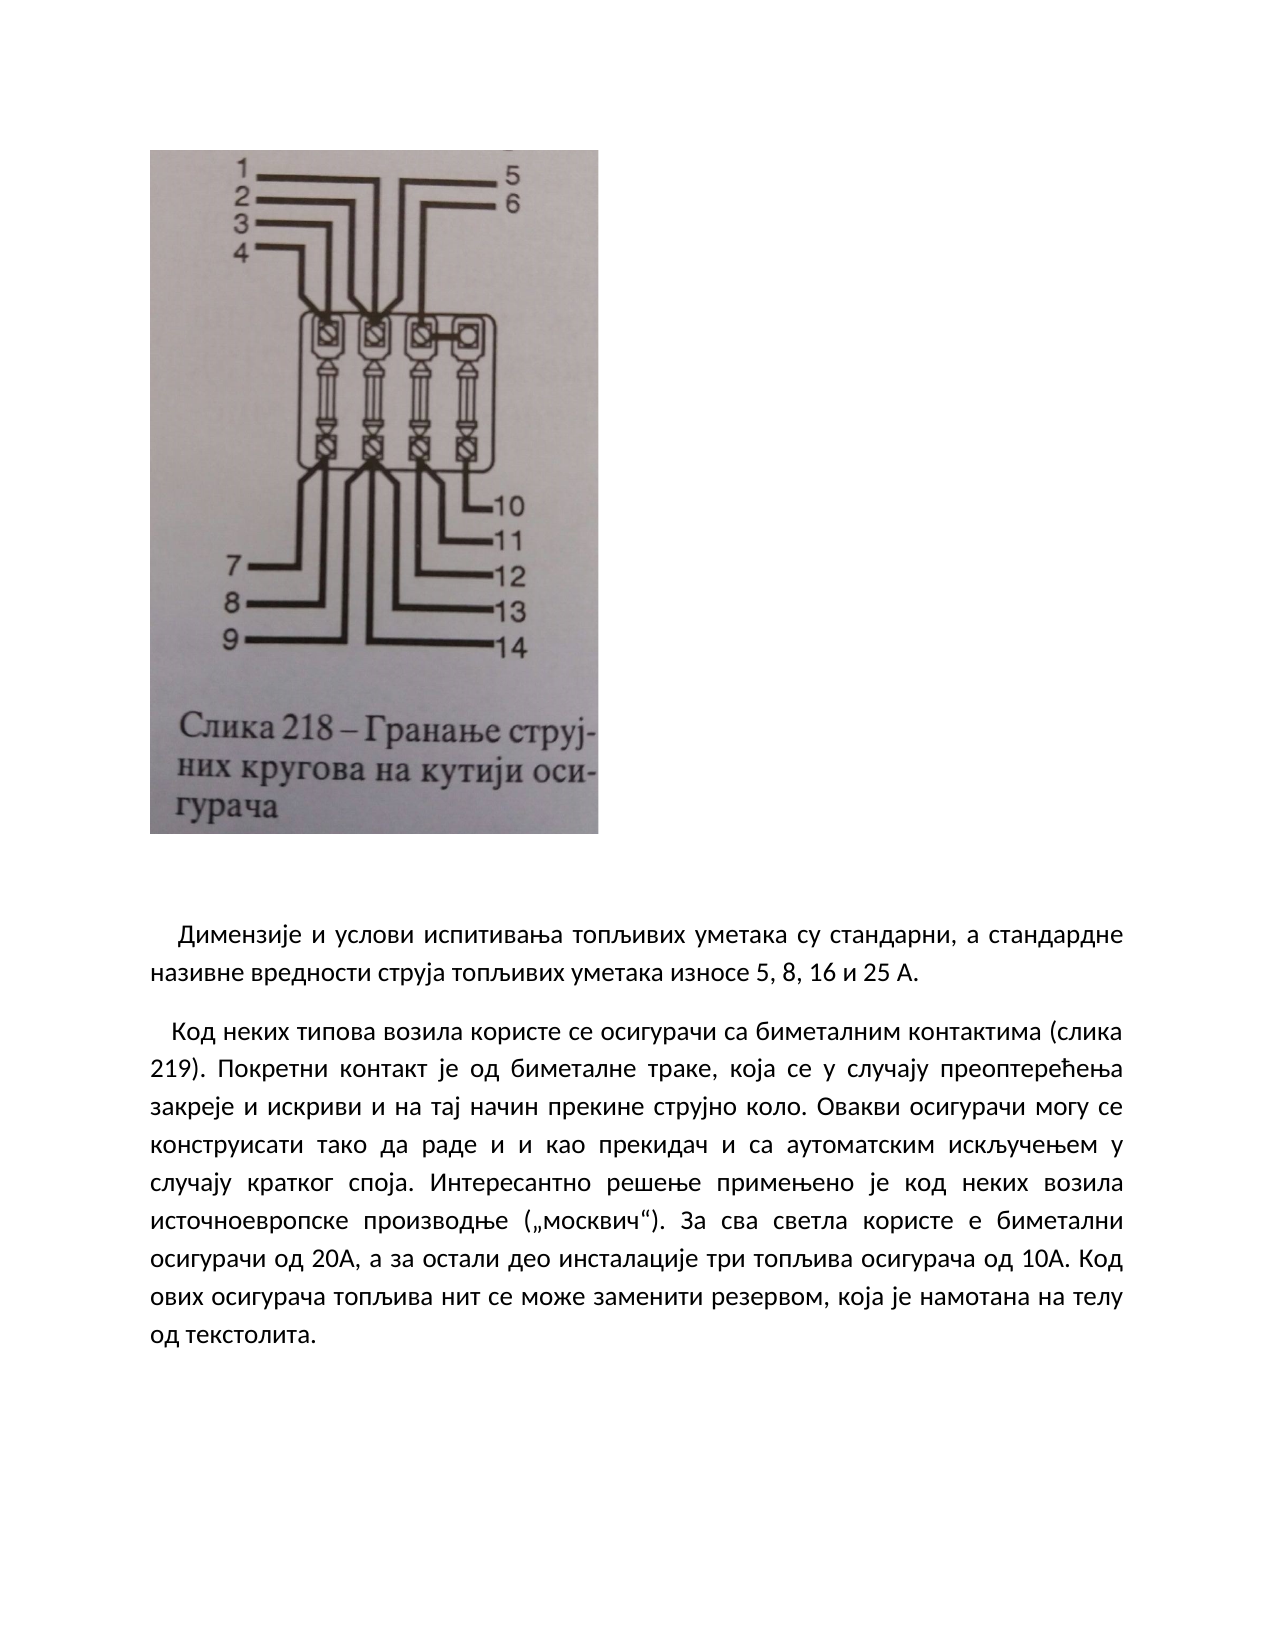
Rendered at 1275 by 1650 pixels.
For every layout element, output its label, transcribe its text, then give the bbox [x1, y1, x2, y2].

picture [150, 150, 599, 834]
text Димензије и услови испитивања топљивих уметака су стандарни, а стандардне називне вредности струја топљивих уметака износе 5, 8, 16 и 25 А. [150, 917, 1125, 988]
text Код неких типова возила користе се осигурачи са биметалним контактима (слика 219). Покретни контакт је од биметалне траке, која се у случају преоптерећења закреје и искриви и на тај начин прекине струјно коло. Овакви осигурачи могу се конструисати тако да раде и и као прекидач и са аутоматским искључењем у случају кратког споја. Интересантно решење примењено је код неких возила источноевропске производње („москвич“). За сва светла користе е биметални осигурачи од 20А, а за остали део инсталације три топљива осигурача од 10А. Код ових осигурача топљива нит се може заменити резервом, која је намотана на телу од текстолита. [150, 1014, 1125, 1350]
